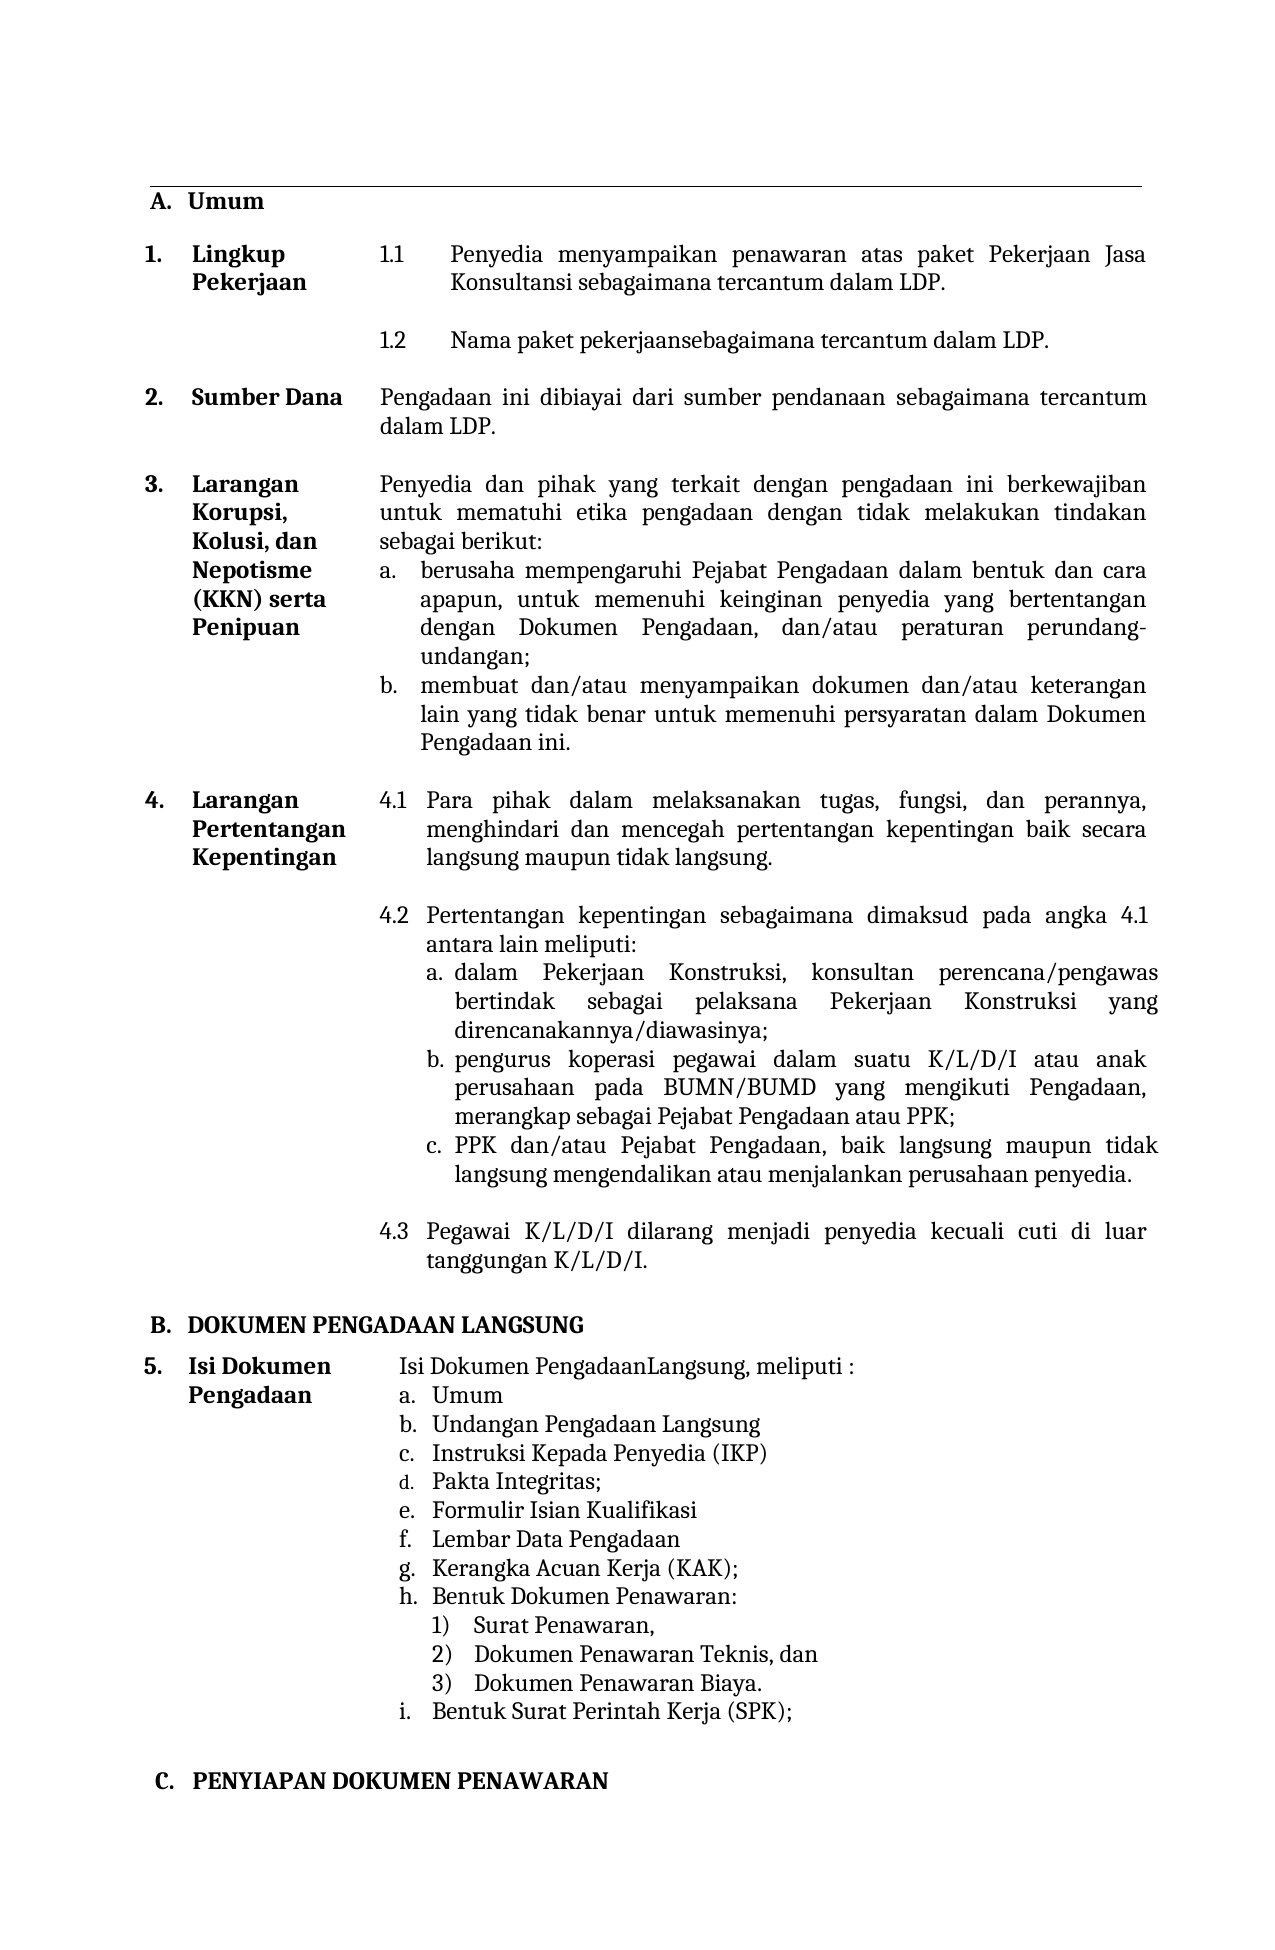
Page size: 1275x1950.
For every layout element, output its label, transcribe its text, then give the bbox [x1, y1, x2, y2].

table_cell Larangan Korupsi, Kolusi, dan Nepotisme (KKN) serta Penipuan [134, 470, 368, 786]
table_header Isi Dokumen Pengadaan [144, 1352, 388, 1755]
subtitle Umum [150, 187, 1142, 215]
table_header Isi Dokumen PengadaanLangsung, meliputi : Umum Undangan Pengadaan Langsung Instruksi Kepada Penyedia (IKP) Pakta Integritas; Formulir Isian Kualifikasi Lembar Data Pengadaan Kerangka Acuan Kerja (KAK); Bentuk Dokumen Penawaran: Surat Penawaran, Dokumen Penawaran Teknis, dan Dokumen Penawaran Biaya. Bentuk Surat Perintah Kerja (SPK); [388, 1352, 1024, 1755]
table_cell Pengadaan ini dibiayai dari sumber pendanaan sebagaimana tercantum dalam LDP. [369, 383, 1158, 469]
table_cell Penyedia dan pihak yang terkait dengan pengadaan ini berkewajiban untuk mematuhi etika pengadaan dengan tidak melakukan tindakan sebagai berikut: berusaha mempengaruhi Pejabat Pengadaan dalam bentuk dan cara apapun, untuk memenuhi keinginan penyedia yang bertentangan dengan Dokumen Pengadaan, dan/atau peraturan perundang-undangan; membuat dan/atau menyampaikan dokumen dan/atau keterangan lain yang tidak benar untuk memenuhi persyaratan dalam Dokumen Pengadaan ini. [368, 470, 1158, 786]
subtitle DOKUMEN PENGADAAN LANGSUNG [150, 1311, 1142, 1340]
table_cell Larangan Pertentangan Kepentingan [134, 786, 368, 1274]
table_header Lingkup Pekerjaan [134, 240, 369, 383]
table_cell Para pihak dalam melaksanakan tugas, fungsi, dan perannya, menghindari dan mencegah pertentangan kepentingan baik secara langsung maupun tidak langsung. Pertentangan kepentingan sebagaimana dimaksud pada angka 4.1 antara lain meliputi: dalam Pekerjaan Konstruksi, konsultan perencana/pengawas bertindak sebagai pelaksana Pekerjaan Konstruksi yang direncanakannya/diawasinya; pengurus koperasi pegawai dalam suatu K/L/D/I atau anak perusahaan pada BUMN/BUMD yang mengikuti Pengadaan, merangkap sebagai Pejabat Pengadaan atau PPK; PPK dan/atau Pejabat Pengadaan, baik langsung maupun tidak langsung mengendalikan atau menjalankan perusahaan penyedia. Pegawai K/L/D/I dilarang menjadi penyedia kecuali cuti di luar tanggungan K/L/D/I. [368, 786, 1158, 1274]
table_cell Sumber Dana [134, 383, 369, 469]
table_header Penyedia menyampaikan penawaran atas paket Pekerjaan Jasa Konsultansi sebagaimana tercantum dalam LDP. Nama paket pekerjaansebagaimana tercantum dalam LDP. [369, 240, 1158, 383]
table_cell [144, 1755, 1148, 1800]
